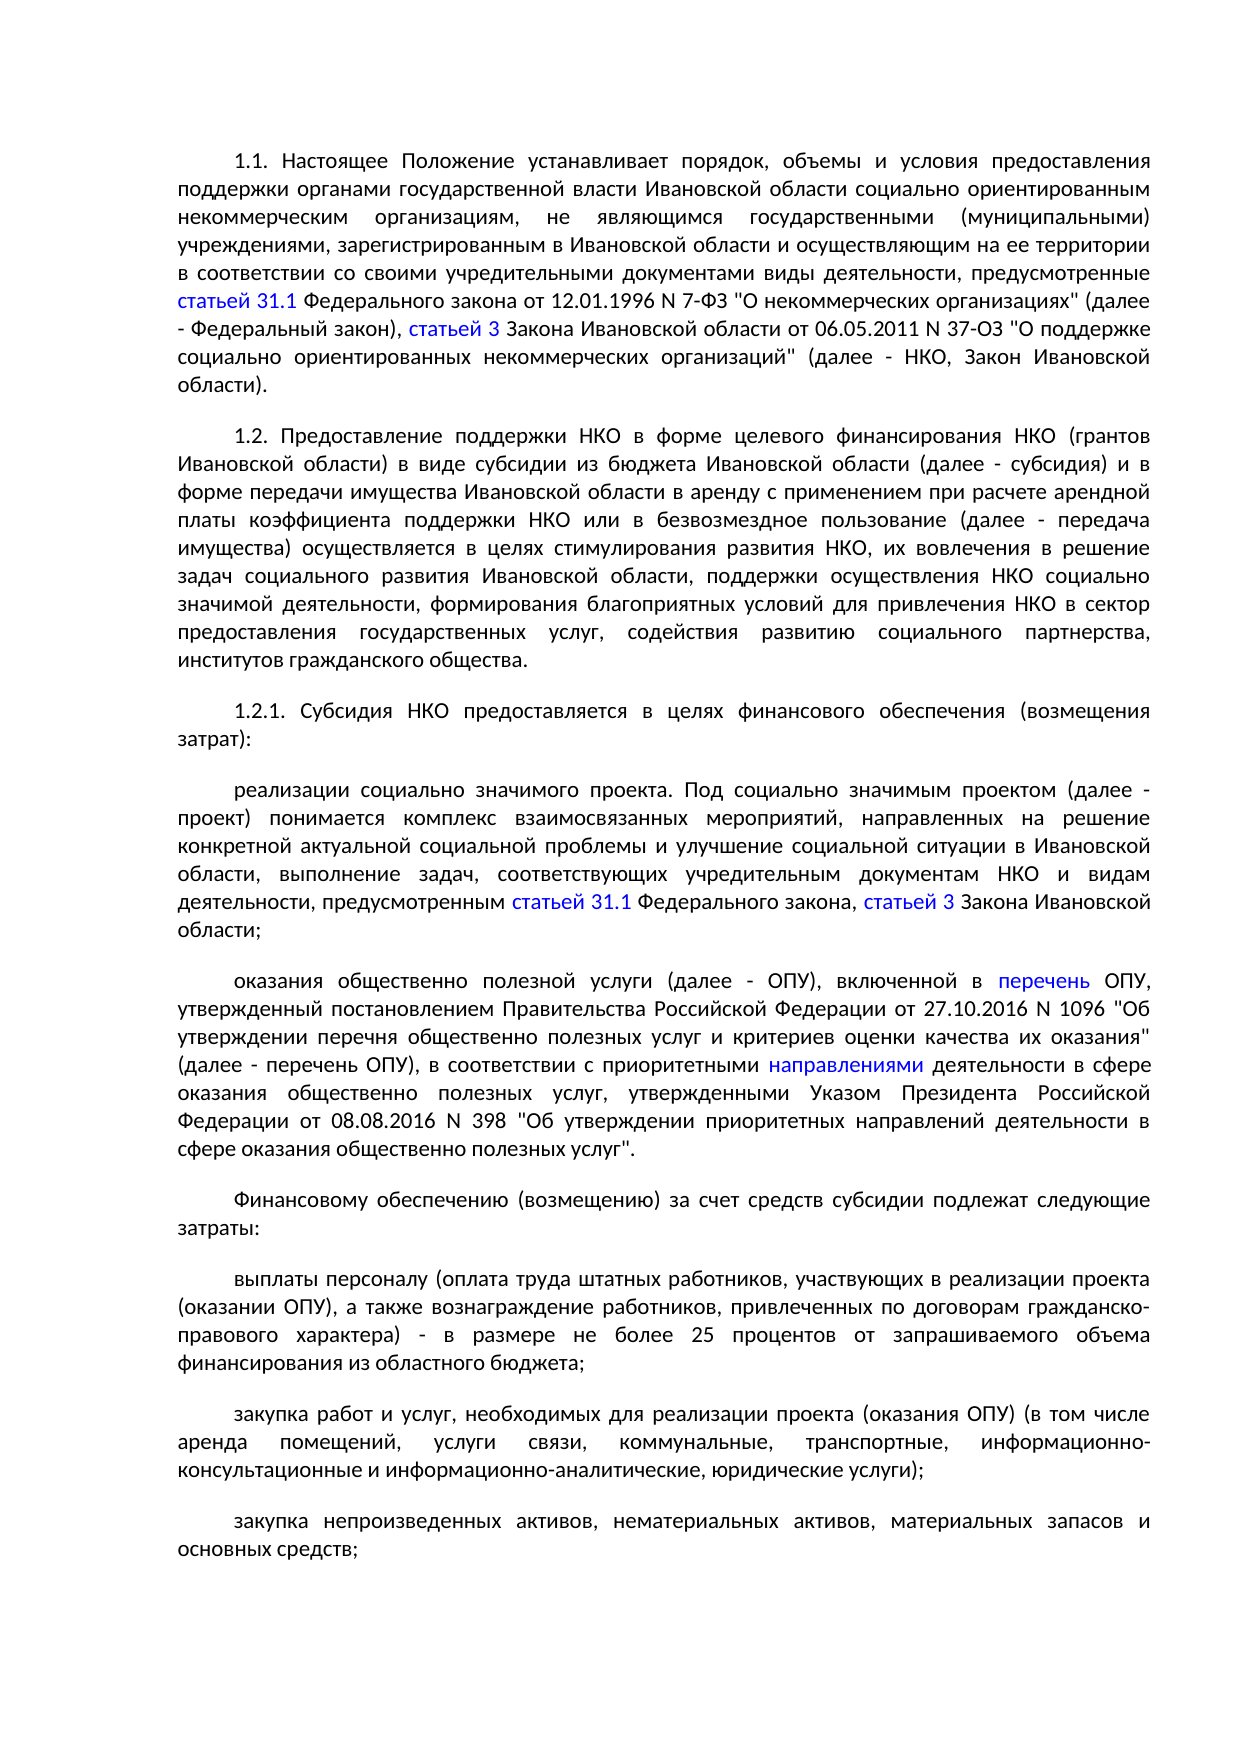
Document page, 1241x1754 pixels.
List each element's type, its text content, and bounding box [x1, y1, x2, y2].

text 1.2.1. Субсидия НКО предоставляется в целях финансового обеспечения (возмещения затрат): [177, 696, 1152, 752]
text закупка работ и услуг, необходимых для реализации проекта (оказания ОПУ) (в том числе аренда помещений, услуги связи, коммунальные, транспортные, информационно-консультационные и информационно-аналитические, юридические услуги); [177, 1399, 1152, 1483]
text Финансовому обеспечению (возмещению) за счет средств субсидии подлежат следующие затраты: [177, 1185, 1152, 1241]
text реализации социально значимого проекта. Под социально значимым проектом (далее - проект) понимается комплекс взаимосвязанных мероприятий, направленных на решение конкретной актуальной социальной проблемы и улучшение социальной ситуации в Ивановской области, выполнение задач, соответствующих учредительным документам НКО и видам деятельности, предусмотренным статьей 31.1 Федерального закона, статьей 3 Закона Ивановской области; [177, 775, 1152, 943]
text выплаты персоналу (оплата труда штатных работников, участвующих в реализации проекта (оказании ОПУ), а также вознаграждение работников, привлеченных по договорам гражданско-правового характера) - в размере не более 25 процентов от запрашиваемого объема финансирования из областного бюджета; [177, 1264, 1152, 1376]
text 1.2. Предоставление поддержки НКО в форме целевого финансирования НКО (грантов Ивановской области) в виде субсидии из бюджета Ивановской области (далее - субсидия) и в форме передачи имущества Ивановской области в аренду с применением при расчете арендной платы коэффициента поддержки НКО или в безвозмездное пользование (далее - передача имущества) осуществляется в целях стимулирования развития НКО, их вовлечения в решение задач социального развития Ивановской области, поддержки осуществления НКО социально значимой деятельности, формирования благоприятных условий для привлечения НКО в сектор предоставления государственных услуг, содействия развитию социального партнерства, институтов гражданского общества. [177, 421, 1152, 673]
text 1.1. Настоящее Положение устанавливает порядок, объемы и условия предоставления поддержки органами государственной власти Ивановской области социально ориентированным некоммерческим организациям, не являющимся государственными (муниципальными) учреждениями, зарегистрированным в Ивановской области и осуществляющим на ее территории в соответствии со своими учредительными документами виды деятельности, предусмотренные статьей 31.1 Федерального закона от 12.01.1996 N 7-ФЗ "О некоммерческих организациях" (далее - Федеральный закон), статьей 3 Закона Ивановской области от 06.05.2011 N 37-ОЗ "О поддержке социально ориентированных некоммерческих организаций" (далее - НКО, Закон Ивановской области). [177, 146, 1152, 398]
text оказания общественно полезной услуги (далее - ОПУ), включенной в перечень ОПУ, утвержденный постановлением Правительства Российской Федерации от 27.10.2016 N 1096 "Об утверждении перечня общественно полезных услуг и критериев оценки качества их оказания" (далее - перечень ОПУ), в соответствии с приоритетными направлениями деятельности в сфере оказания общественно полезных услуг, утвержденными Указом Президента Российской Федерации от 08.08.2016 N 398 "Об утверждении приоритетных направлений деятельности в сфере оказания общественно полезных услуг". [177, 966, 1152, 1162]
text закупка непроизведенных активов, нематериальных активов, материальных запасов и основных средств; [177, 1506, 1152, 1562]
